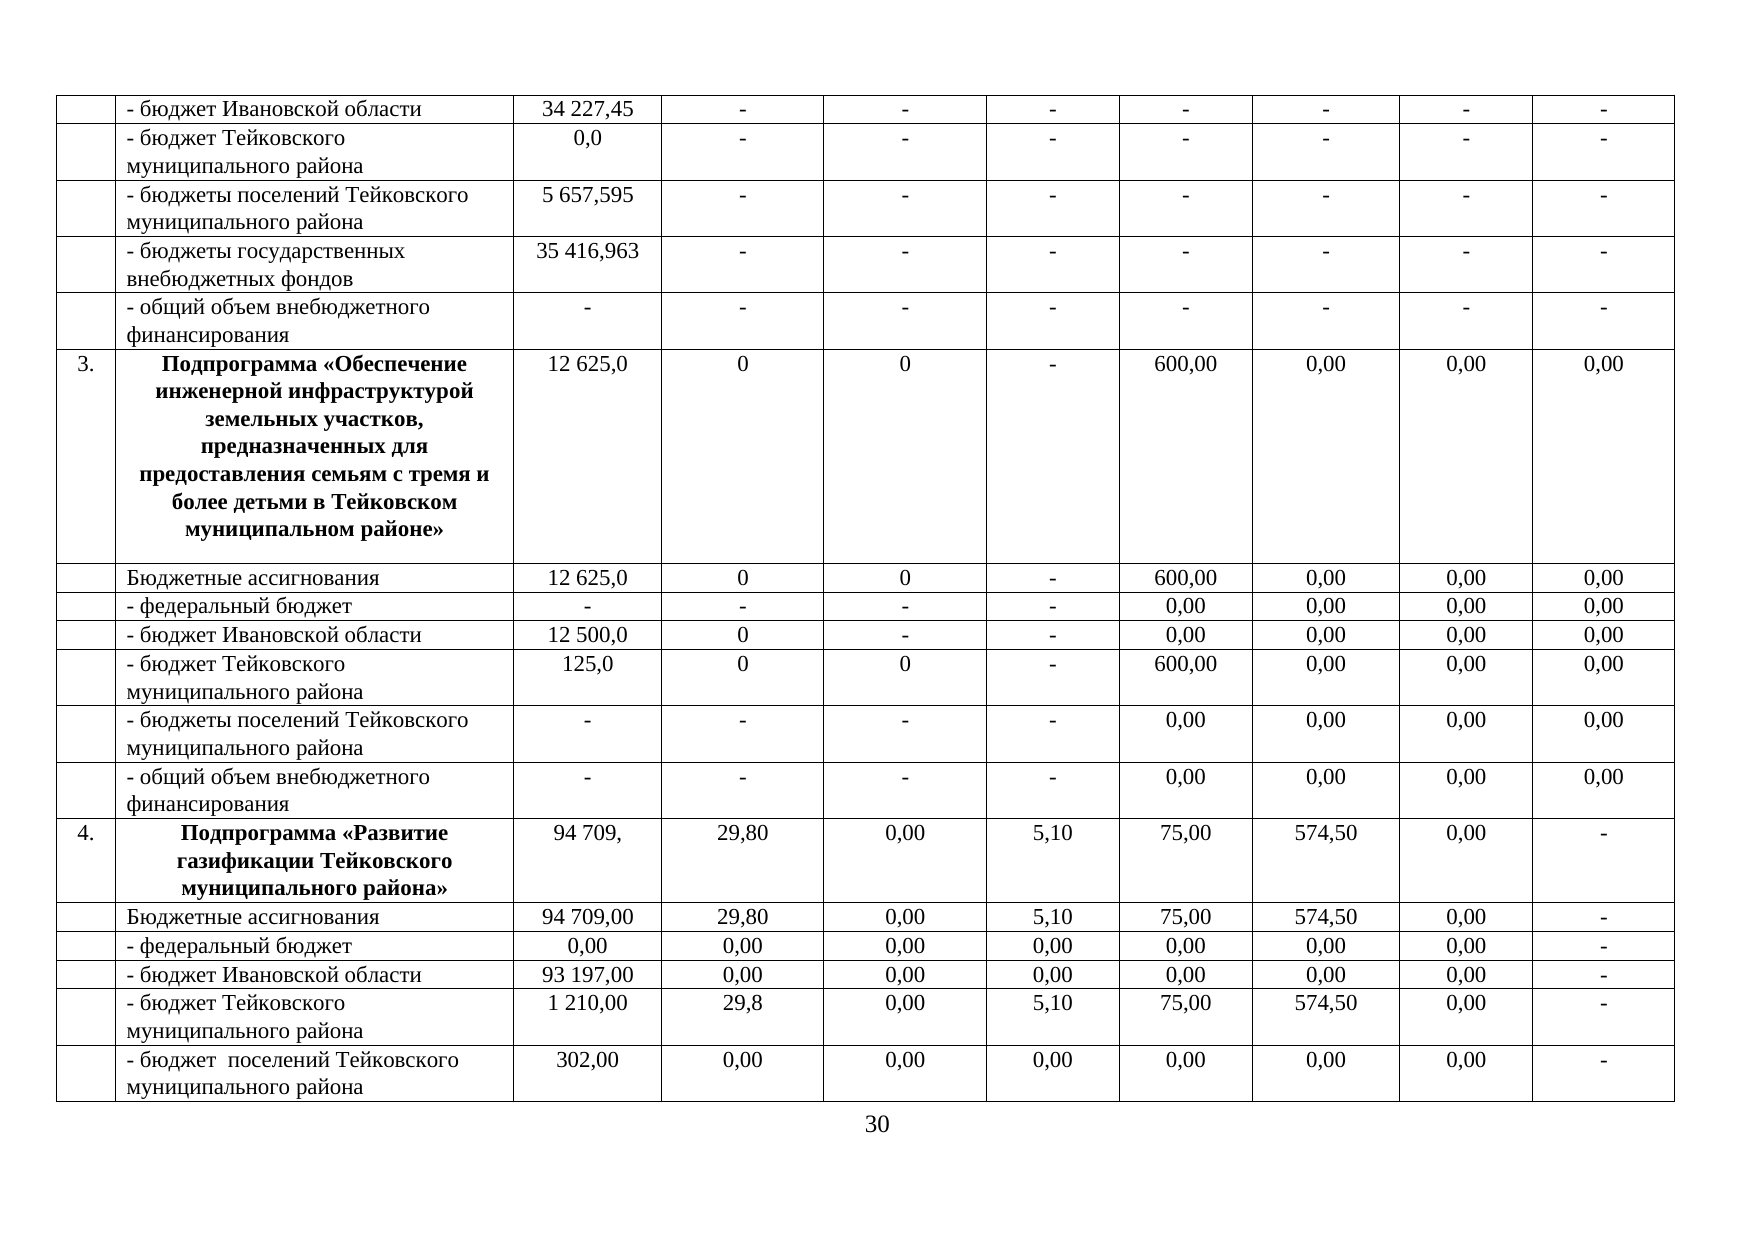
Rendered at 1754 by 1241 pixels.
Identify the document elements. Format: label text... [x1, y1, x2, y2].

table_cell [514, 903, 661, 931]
table_cell 0,00 [1533, 350, 1674, 563]
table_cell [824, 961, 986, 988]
table_cell - бюджеты государственных внебюджетных фондов [116, 237, 513, 292]
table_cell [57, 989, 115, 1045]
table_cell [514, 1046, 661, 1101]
table_cell - [824, 96, 986, 123]
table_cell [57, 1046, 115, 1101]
table_cell 600,00 [1120, 350, 1252, 563]
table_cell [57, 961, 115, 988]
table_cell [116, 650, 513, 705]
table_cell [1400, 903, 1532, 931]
table_cell [57, 237, 115, 292]
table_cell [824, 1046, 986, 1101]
table_cell - [1400, 96, 1532, 123]
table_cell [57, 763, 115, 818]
table_cell - [1400, 181, 1532, 236]
table_cell - [1533, 293, 1674, 349]
table_cell - [1120, 181, 1252, 236]
table_cell 5 657,595 [514, 181, 661, 236]
table_cell - [824, 181, 986, 236]
table_cell - [987, 350, 1119, 563]
table_cell 0,00 [1253, 621, 1399, 649]
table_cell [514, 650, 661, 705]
table_cell - [987, 181, 1119, 236]
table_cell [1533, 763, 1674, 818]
table_cell 0,00 [1533, 593, 1674, 620]
table_cell 0,00 [1400, 593, 1532, 620]
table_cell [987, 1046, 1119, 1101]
table_cell - [987, 564, 1119, 592]
table_cell 0,00 [1533, 564, 1674, 592]
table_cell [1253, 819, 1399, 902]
table_cell 0,00 [1120, 593, 1252, 620]
table_cell - [1253, 124, 1399, 179]
table_cell Бюджетные ассигнования [116, 564, 513, 592]
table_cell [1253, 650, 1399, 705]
table_cell - [662, 96, 823, 123]
table_cell - бюджет Ивановской области [116, 621, 513, 649]
table_cell - [1120, 96, 1252, 123]
table_cell 12 625,0 [514, 350, 661, 563]
table_cell - [987, 124, 1119, 179]
table_cell [57, 293, 115, 349]
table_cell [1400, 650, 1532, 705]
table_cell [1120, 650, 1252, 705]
table_cell - [824, 593, 986, 620]
table_cell - бюджет Тейковского муниципального района [116, 124, 513, 179]
table_cell - [514, 293, 661, 349]
table_cell [57, 96, 115, 123]
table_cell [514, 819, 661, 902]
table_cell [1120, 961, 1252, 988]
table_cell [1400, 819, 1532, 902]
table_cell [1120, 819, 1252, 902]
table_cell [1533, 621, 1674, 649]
table_cell [57, 564, 115, 592]
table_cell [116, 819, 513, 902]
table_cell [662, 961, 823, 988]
table_cell - [662, 293, 823, 349]
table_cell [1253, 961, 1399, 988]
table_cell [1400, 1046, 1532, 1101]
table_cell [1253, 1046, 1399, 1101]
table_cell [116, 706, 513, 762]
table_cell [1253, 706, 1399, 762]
table_cell - общий объем внебюджетного финансирования [116, 293, 513, 349]
table_cell - [662, 181, 823, 236]
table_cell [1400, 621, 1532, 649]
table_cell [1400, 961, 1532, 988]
table_cell - [824, 293, 986, 349]
table_cell 0 [662, 621, 823, 649]
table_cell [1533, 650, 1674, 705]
table_cell 0 [662, 350, 823, 563]
table_cell 0,00 [1400, 350, 1532, 563]
table_cell - [1120, 237, 1252, 292]
table_cell - [1253, 293, 1399, 349]
table_cell - [987, 237, 1119, 292]
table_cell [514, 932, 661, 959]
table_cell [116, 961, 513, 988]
table_cell - [1253, 237, 1399, 292]
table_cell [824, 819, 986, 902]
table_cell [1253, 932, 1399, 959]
table_cell Подпрограмма «Обеспечение инженерной инфраструктурой земельных участков, предназначенных для предоставления семьям с тремя и более детьми в Тейковском муниципальном районе» [116, 350, 513, 563]
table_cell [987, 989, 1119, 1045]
table_cell - [1400, 124, 1532, 179]
table_cell [57, 181, 115, 236]
table_cell 12 500,0 [514, 621, 661, 649]
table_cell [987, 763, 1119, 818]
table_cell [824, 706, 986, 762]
table_cell [57, 593, 115, 620]
table_cell - федеральный бюджет [116, 593, 513, 620]
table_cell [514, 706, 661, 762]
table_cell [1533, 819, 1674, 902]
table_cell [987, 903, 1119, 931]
table_cell - [1533, 237, 1674, 292]
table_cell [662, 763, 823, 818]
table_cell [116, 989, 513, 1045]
table_cell - [1253, 96, 1399, 123]
table_cell 35 416,963 [514, 237, 661, 292]
table_cell 0 [824, 350, 986, 563]
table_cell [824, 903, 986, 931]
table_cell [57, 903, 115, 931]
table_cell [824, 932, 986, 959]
table_cell 3. [57, 350, 115, 563]
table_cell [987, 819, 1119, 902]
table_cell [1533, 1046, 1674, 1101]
table_cell - [1400, 237, 1532, 292]
table_cell - [662, 124, 823, 179]
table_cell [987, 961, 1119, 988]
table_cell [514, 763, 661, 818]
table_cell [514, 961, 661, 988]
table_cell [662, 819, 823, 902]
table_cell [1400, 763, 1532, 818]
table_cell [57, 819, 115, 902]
table_cell 12 625,0 [514, 564, 661, 592]
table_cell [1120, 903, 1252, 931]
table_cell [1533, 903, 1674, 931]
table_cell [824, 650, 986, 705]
table_cell - [824, 124, 986, 179]
table_cell - [824, 621, 986, 649]
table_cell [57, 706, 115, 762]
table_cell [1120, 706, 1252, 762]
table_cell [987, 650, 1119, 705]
table_cell - [987, 593, 1119, 620]
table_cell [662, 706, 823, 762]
table_cell - [1120, 293, 1252, 349]
table_cell - [662, 237, 823, 292]
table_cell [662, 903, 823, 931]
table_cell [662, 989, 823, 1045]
table_cell - [987, 96, 1119, 123]
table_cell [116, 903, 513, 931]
table_cell - [824, 237, 986, 292]
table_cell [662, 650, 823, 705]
table_cell 0 [662, 564, 823, 592]
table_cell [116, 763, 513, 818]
table_cell - [1253, 181, 1399, 236]
table_cell - [1533, 181, 1674, 236]
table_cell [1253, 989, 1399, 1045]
table_cell - [987, 293, 1119, 349]
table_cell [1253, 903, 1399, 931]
table_cell 34 227,45 [514, 96, 661, 123]
table_cell 0,00 [1400, 564, 1532, 592]
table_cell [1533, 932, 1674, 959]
table_cell 0,00 [1253, 593, 1399, 620]
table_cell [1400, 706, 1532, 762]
table_cell 0 [824, 564, 986, 592]
table_cell - бюджет Ивановской области [116, 96, 513, 123]
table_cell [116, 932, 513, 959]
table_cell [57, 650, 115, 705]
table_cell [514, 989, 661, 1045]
table_cell [57, 124, 115, 179]
table_cell - [514, 593, 661, 620]
table_cell 0,00 [1120, 621, 1252, 649]
table_cell - [987, 621, 1119, 649]
table_cell - [1533, 96, 1674, 123]
table_cell - [1120, 124, 1252, 179]
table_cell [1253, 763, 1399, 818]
table_cell - бюджеты поселений Тейковского муниципального района [116, 181, 513, 236]
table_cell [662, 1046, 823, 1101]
table_cell [57, 621, 115, 649]
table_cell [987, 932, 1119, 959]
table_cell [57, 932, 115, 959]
table_cell 600,00 [1120, 564, 1252, 592]
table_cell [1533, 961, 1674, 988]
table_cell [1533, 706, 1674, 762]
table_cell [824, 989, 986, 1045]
table_cell - [1400, 293, 1532, 349]
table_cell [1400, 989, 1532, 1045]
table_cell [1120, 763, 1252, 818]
table_cell 0,00 [1253, 350, 1399, 563]
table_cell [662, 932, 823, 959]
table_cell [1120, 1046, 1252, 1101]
table_cell - [1533, 124, 1674, 179]
table_cell 0,0 [514, 124, 661, 179]
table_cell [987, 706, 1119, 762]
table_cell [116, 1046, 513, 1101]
table_cell 0,00 [1253, 564, 1399, 592]
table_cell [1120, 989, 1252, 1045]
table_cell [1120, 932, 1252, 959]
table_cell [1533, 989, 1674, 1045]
table_cell - [662, 593, 823, 620]
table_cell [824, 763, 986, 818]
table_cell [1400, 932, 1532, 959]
